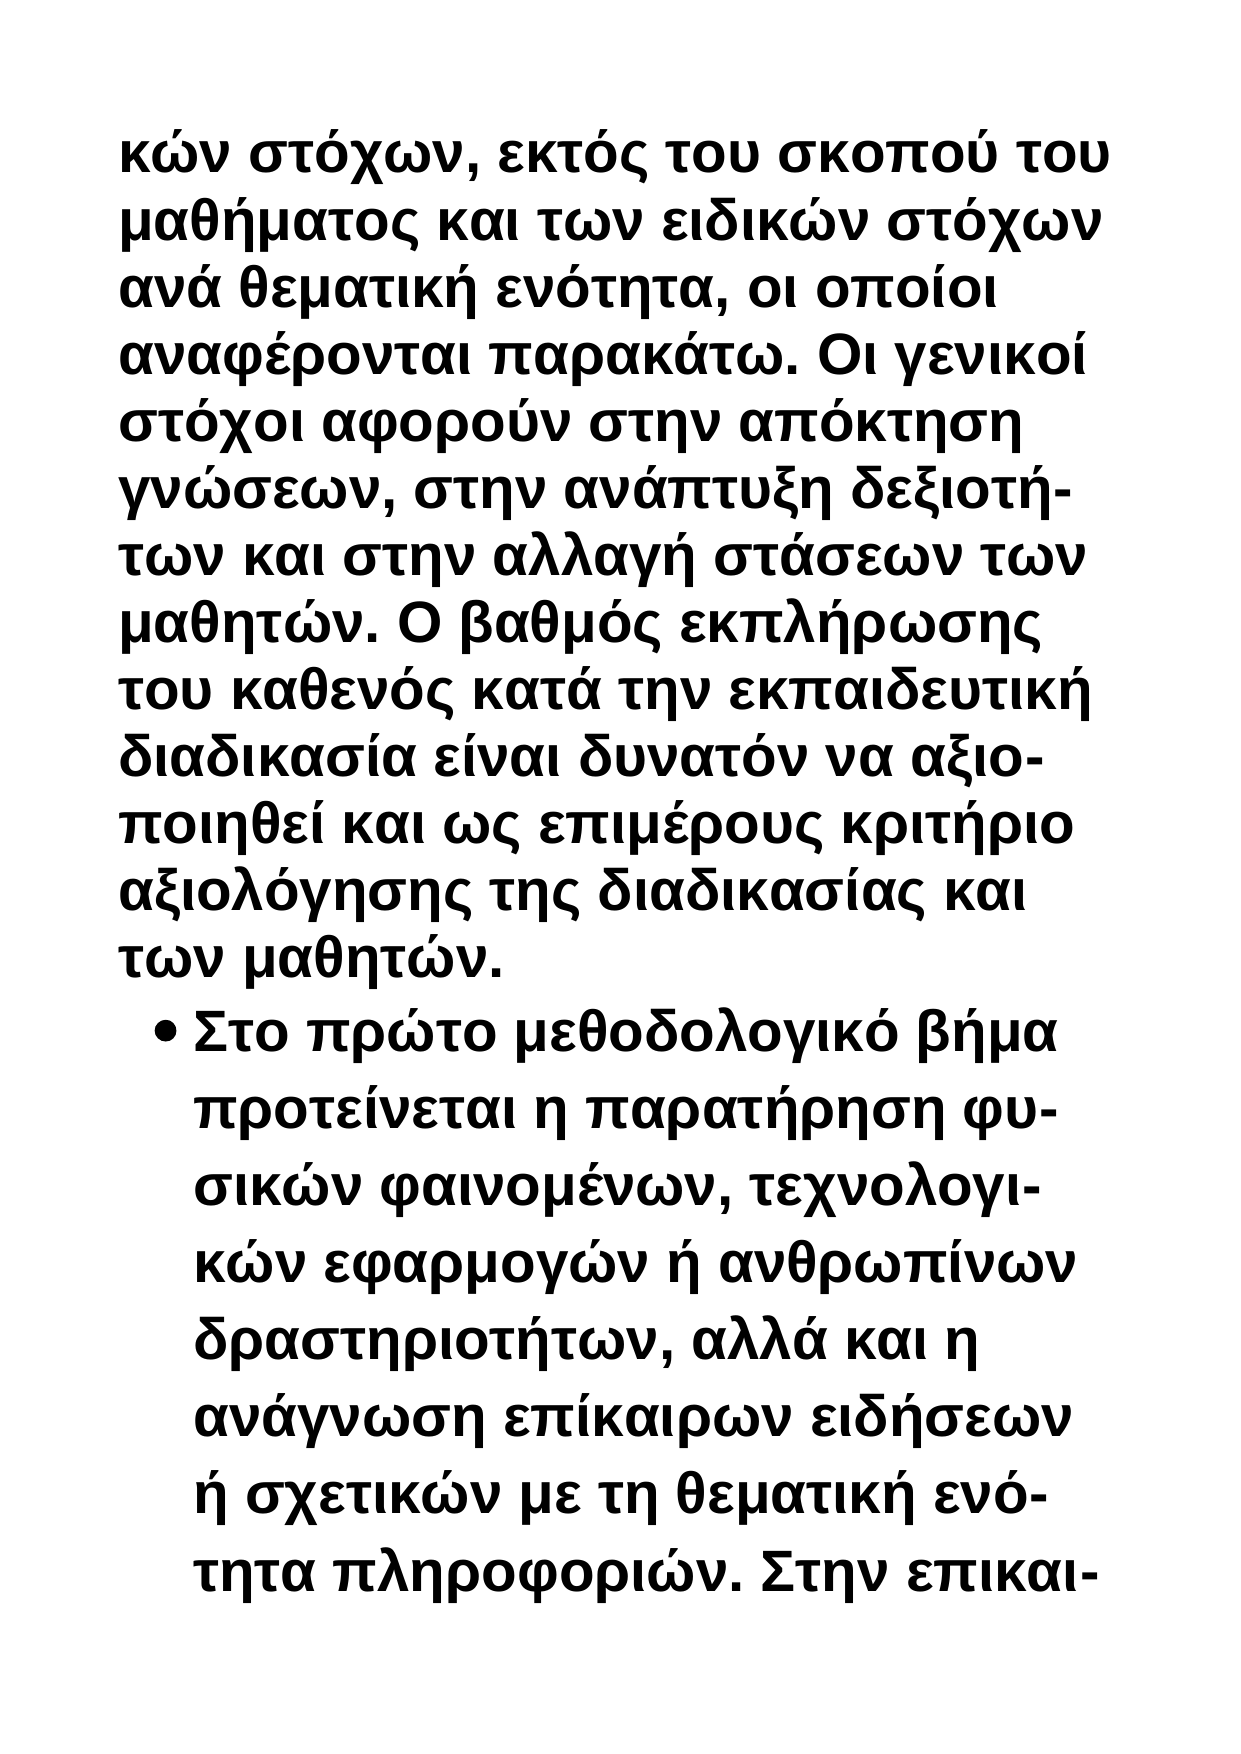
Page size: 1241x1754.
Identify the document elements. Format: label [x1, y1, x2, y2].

list [156, 996, 1122, 1603]
text [118, 118, 1122, 990]
